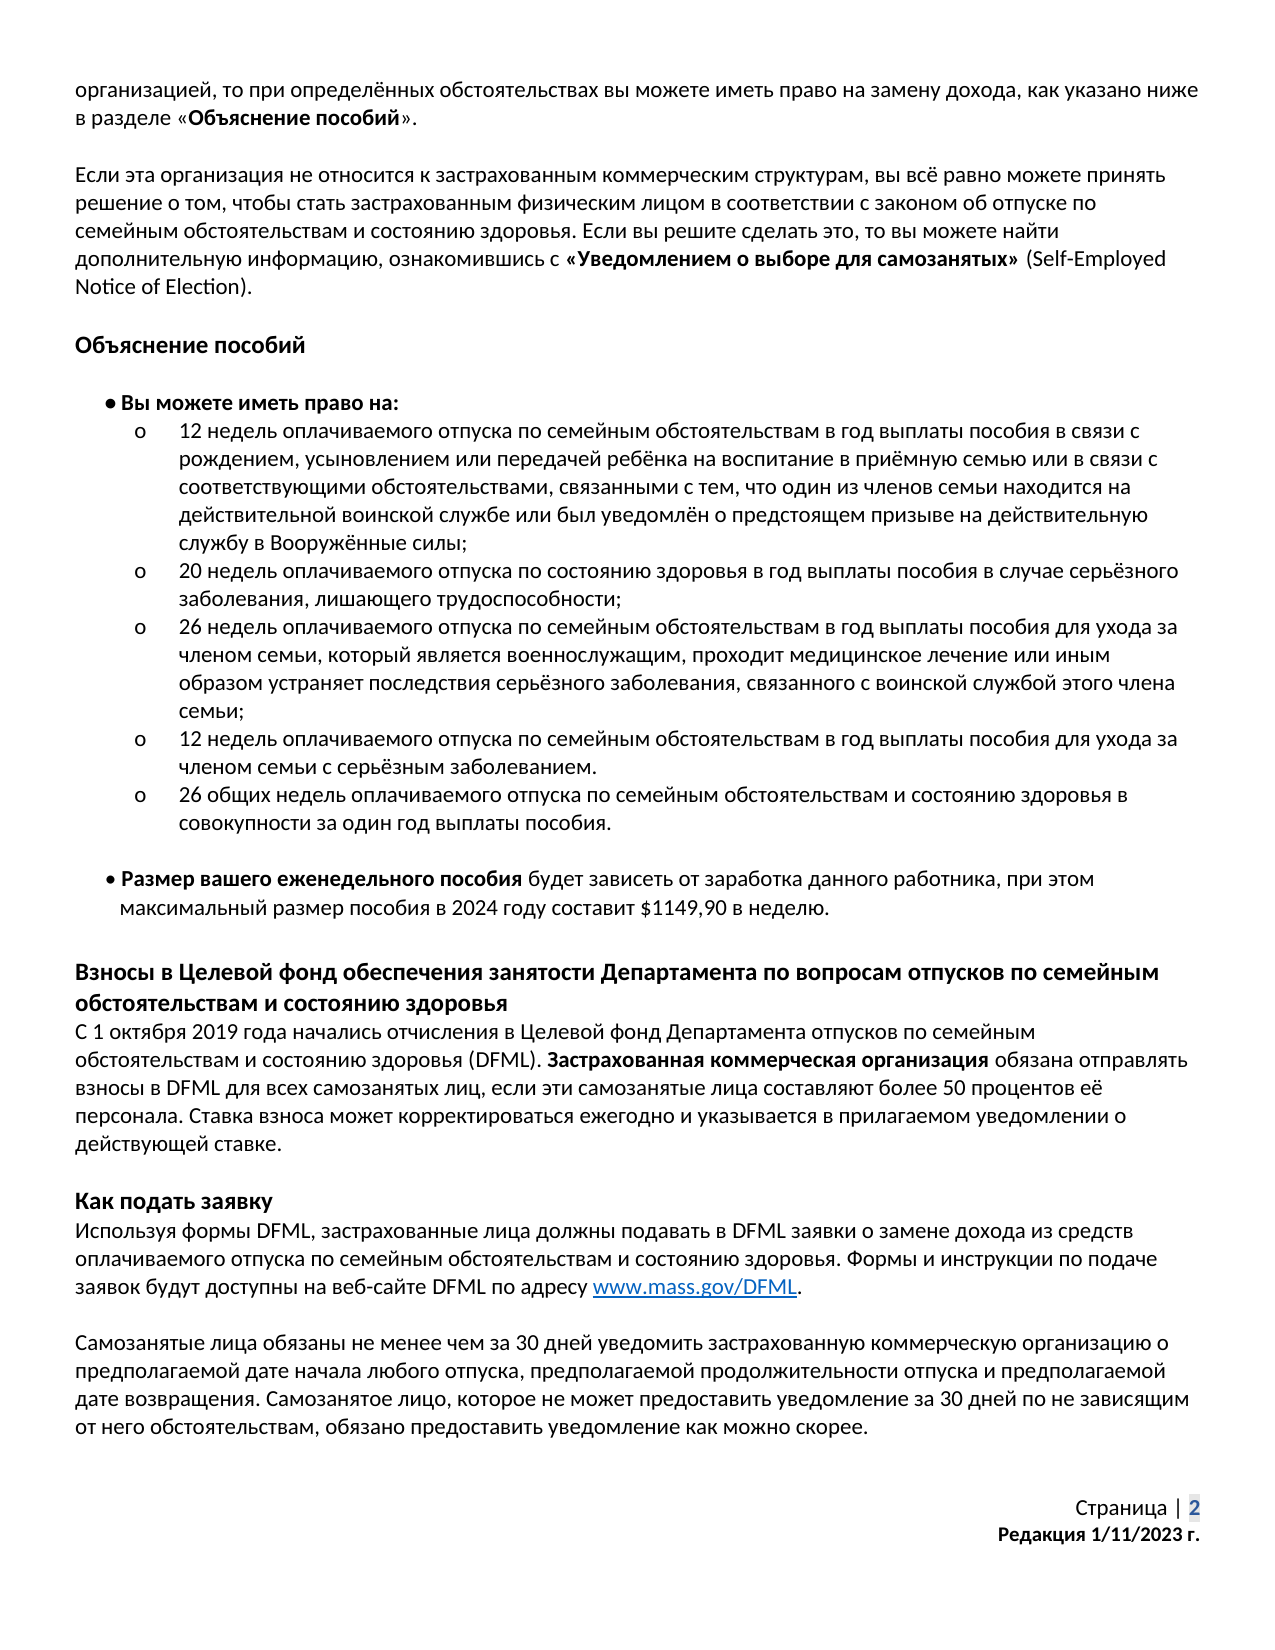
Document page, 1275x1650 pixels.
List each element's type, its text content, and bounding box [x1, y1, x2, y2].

text o 20 недель оплачиваемого отпуска по состоянию здоровья в год выплаты пособия в случае серьёзного заболевания, лишающего трудоспособности; [134, 556, 1200, 612]
text Как подать заявку [75, 1185, 1200, 1216]
text o 26 общих недель оплачиваемого отпуска по семейным обстоятельствам и состоянию здоровья в совокупности за один год выплаты пособия. [134, 781, 1200, 837]
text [75, 75, 1200, 131]
text Объяснение пособий [75, 330, 1200, 360]
text o 12 недель оплачиваемого отпуска по семейным обстоятельствам в год выплаты пособия в связи с рождением, усыновлением или передачей ребёнка на воспитание в приёмную семью или в связи с соответствующими обстоятельствами, связанными с тем, что один из членов семьи находится на действительной воинской службе или был уведомлён о предстоящем призыве на действительную службу в Вооружённые силы; [134, 416, 1200, 556]
text Используя формы DFML, застрахованные лица должны подавать в DFML заявки о замене дохода из средств оплачиваемого отпуска по семейным обстоятельствам и состоянию здоровья. Формы и инструкции по подаче заявок будут доступны на веб-сайте DFML по адресу www.mass.gov/DFML. [75, 1216, 1200, 1300]
text Самозанятые лица обязаны не менее чем за 30 дней уведомить застрахованную коммерческую организацию о предполагаемой дате начала любого отпуска, предполагаемой продолжительности отпуска и предполагаемой дате возвращения. Самозанятое лицо, которое не может предоставить уведомление за 30 дней по не зависящим от него обстоятельствам, обязано предоставить уведомление как можно скорее. [75, 1328, 1200, 1440]
text • Размер вашего еженедельного пособия будет зависеть от заработка данного работника, при этом максимальный размер пособия в 2024 году составит $1149,90 в неделю. [104, 864, 1200, 921]
text Взносы в Целевой фонд обеспечения занятости Департамента по вопросам отпусков по семейным обстоятельствам и состоянию здоровья [75, 956, 1200, 1017]
text Если эта организация не относится к застрахованным коммерческим структурам, вы всё равно можете принять решение о том, чтобы стать застрахованным физическим лицом в соответствии с законом об отпуске по семейным обстоятельствам и состоянию здоровья. Если вы решите сделать это, то вы можете найти дополнительную информацию, ознакомившись с «Уведомлением о выборе для самозанятых» (Self-Employed Notice of Election). [75, 160, 1200, 300]
text С 1 октября 2019 года начались отчисления в Целевой фонд Департамента отпусков по семейным обстоятельствам и состоянию здоровья (DFML). Застрахованная коммерческая организация обязана отправлять взносы в DFML для всех самозанятых лиц, если эти самозанятые лица составляют более 50 процентов её персонала. Ставка взноса может корректироваться ежегодно и указывается в прилагаемом уведомлении о действующей ставке. [75, 1017, 1200, 1157]
text o 12 недель оплачиваемого отпуска по семейным обстоятельствам в год выплаты пособия для ухода за членом семьи с серьёзным заболеванием. [134, 724, 1200, 781]
text o 26 недель оплачиваемого отпуска по семейным обстоятельствам в год выплаты пособия для ухода за членом семьи, который является военнослужащим, проходит медицинское лечение или иным образом устраняет последствия серьёзного заболевания, связанного с воинской службой этого члена семьи; [134, 612, 1200, 724]
text • Вы можете иметь право на: [104, 388, 1200, 416]
